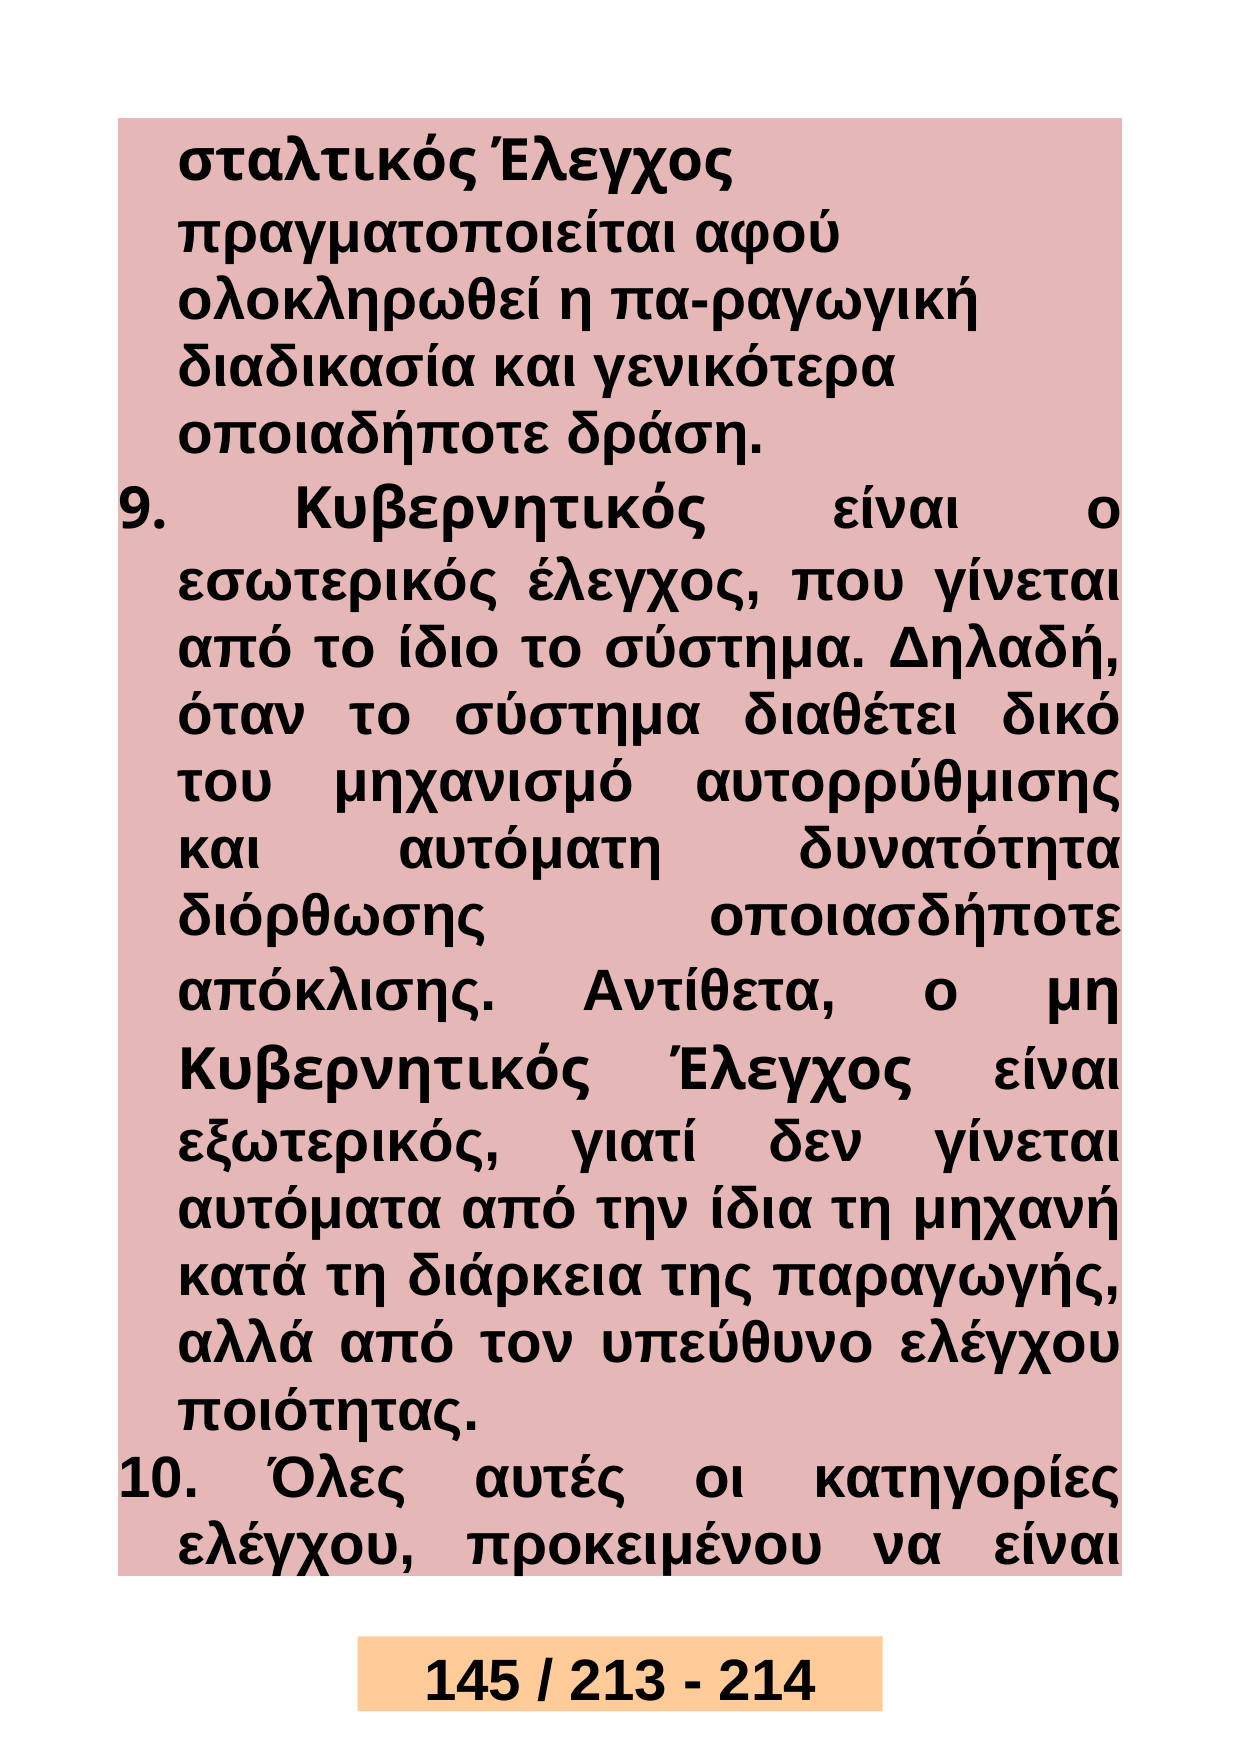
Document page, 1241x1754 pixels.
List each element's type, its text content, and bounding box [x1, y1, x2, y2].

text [118, 118, 1122, 466]
text 9. Κυβερνητικός είναι ο εσωτερικός έλεγχος, που γίνεται από το ίδιο το σύστημα. Δηλαδή, όταν το σύστημα διαθέτει δικό του μηχανισμό αυτορρύθμισης και αυτόματη δυνατότητα διόρθωσης οποιασδήποτε απόκλισης. Αντίθετα, ο μη Κυβερνητικός Έλεγχος είναι εξωτερικός, γιατί δεν γίνεται αυτόματα από την ίδια τη μηχανή κατά τη διάρκεια της παραγωγής, αλλά από τον υπεύθυνο ελέγχου ποιότητας. [118, 466, 1122, 1442]
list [118, 1442, 1122, 1576]
